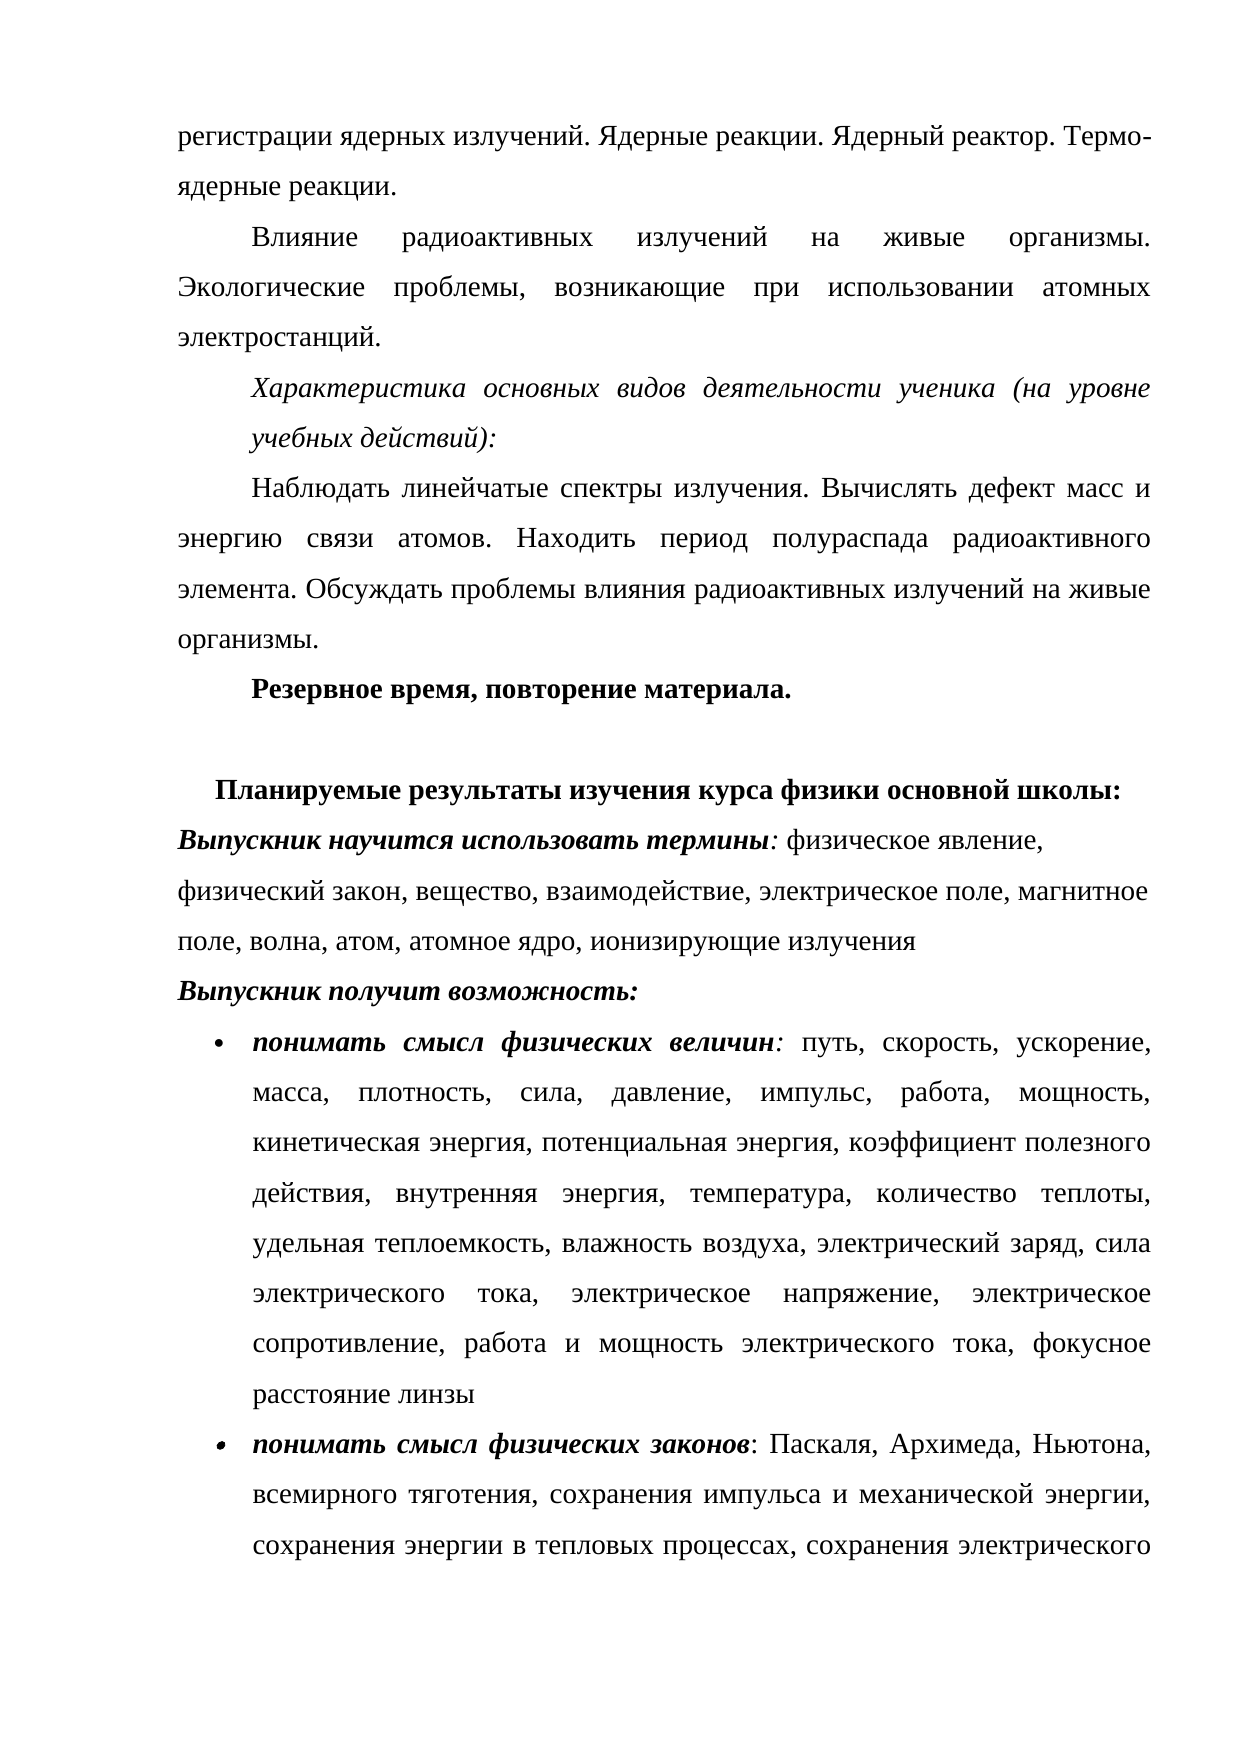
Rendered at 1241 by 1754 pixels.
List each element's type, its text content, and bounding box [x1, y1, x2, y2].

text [177, 118, 1152, 202]
text Резервное время, повторение материала. [177, 672, 1152, 705]
text Характеристика основных видов деятельности ученика (на уровне учебных действий): [251, 370, 1152, 453]
text Наблюдать линейчатые спектры излучения. Вычислять дефект масс и энергию связи атомов. Находить период полураспада радиоактивного элемента. Обсуждать проблемы влияния радиоактивных излучений на живые организмы. [177, 470, 1152, 655]
text Планируемые результаты изучения курса физики основной школы: [215, 772, 1152, 806]
text Выпускник научится использовать термины: физическое явление, физический закон, вещество, взаимодействие, электрическое поле, магнитное поле, волна, атом, атомное ядро, ионизирующие излучения [177, 822, 1152, 957]
text Влияние радиоактивных излучений на живые организмы. Экологические проблемы, возникающие при использовании атомных электростанций. [177, 219, 1152, 353]
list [215, 1426, 1152, 1560]
text Выпускник получит возможность: [177, 973, 1152, 1007]
list понимать смысл физических величин: путь, скорость, ускорение, масса, плотность, сила, давление, импульс, работа, мощность, кинетическая энергия, потенциальная энергия, коэффициент полезного действия, внутренняя энергия, температура, количество теплоты, удельная теплоемкость, влажность воздуха, электрический заряд, сила электрического тока, электрическое напряжение, электрическое сопротивление, работа и мощность электрического тока, фокусное расстояние линзы [215, 1024, 1152, 1409]
